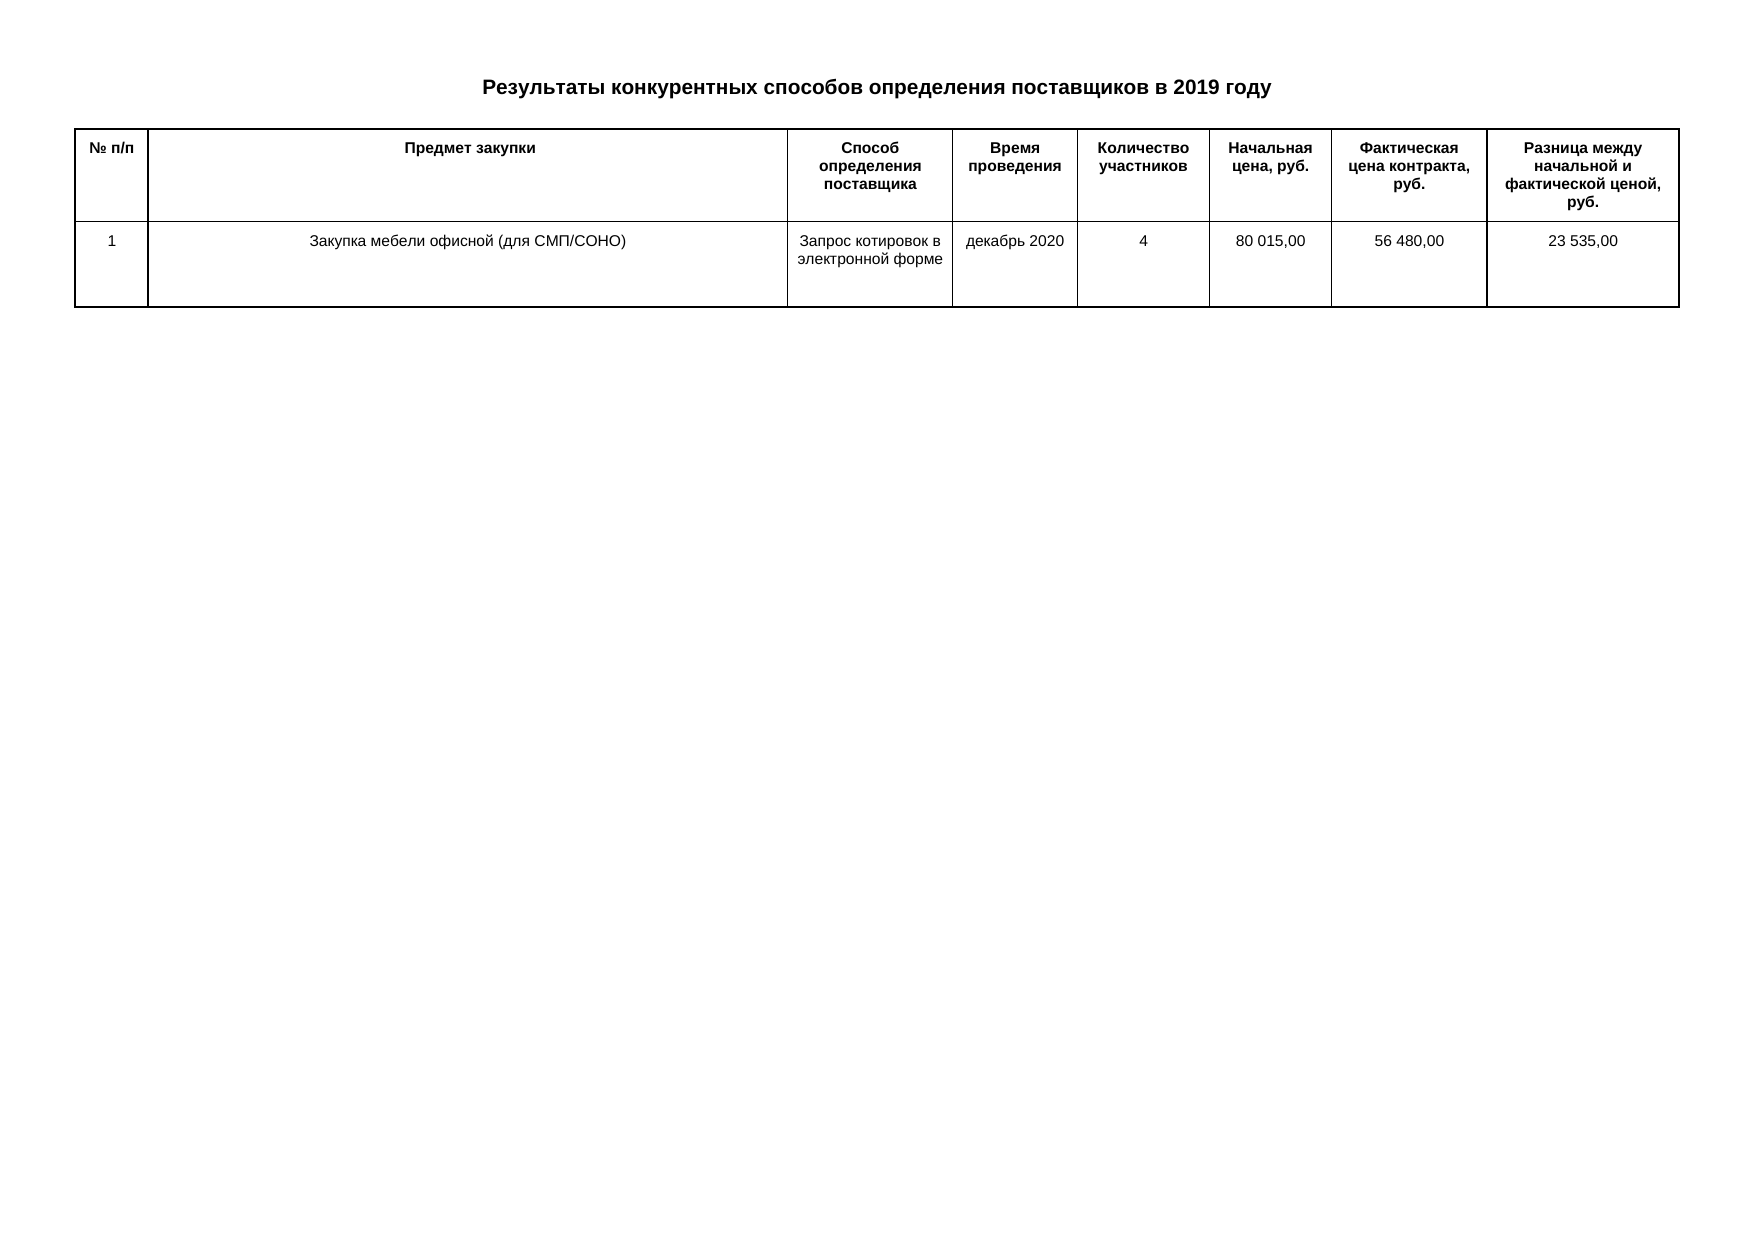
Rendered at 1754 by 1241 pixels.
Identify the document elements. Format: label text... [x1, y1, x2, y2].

table_header Способ определения поставщика [788, 130, 952, 221]
text Результаты конкурентных способов определения поставщиков в 2019 году [75, 75, 1679, 99]
table_cell Закупка мебели офисной (для СМП/СОНО) [149, 222, 787, 306]
table_cell Запрос котировок в электронной форме [788, 222, 952, 306]
table_header № п/п [76, 130, 147, 221]
table_cell декабрь 2020 [953, 222, 1077, 306]
table_cell 1 [76, 222, 147, 306]
table_header Фактическая цена контракта, руб. [1332, 130, 1486, 221]
table_cell 23 535,00 [1488, 222, 1678, 306]
table_header Количество участников [1078, 130, 1209, 221]
table_cell 4 [1078, 222, 1209, 306]
table_cell 56 480,00 [1332, 222, 1486, 306]
table_header Разница между начальной и фактической ценой, руб. [1488, 130, 1678, 221]
table_header Предмет закупки [149, 130, 787, 221]
table_header Начальная цена, руб. [1210, 130, 1331, 221]
table_header Время проведения [953, 130, 1077, 221]
table_cell 80 015,00 [1210, 222, 1331, 306]
